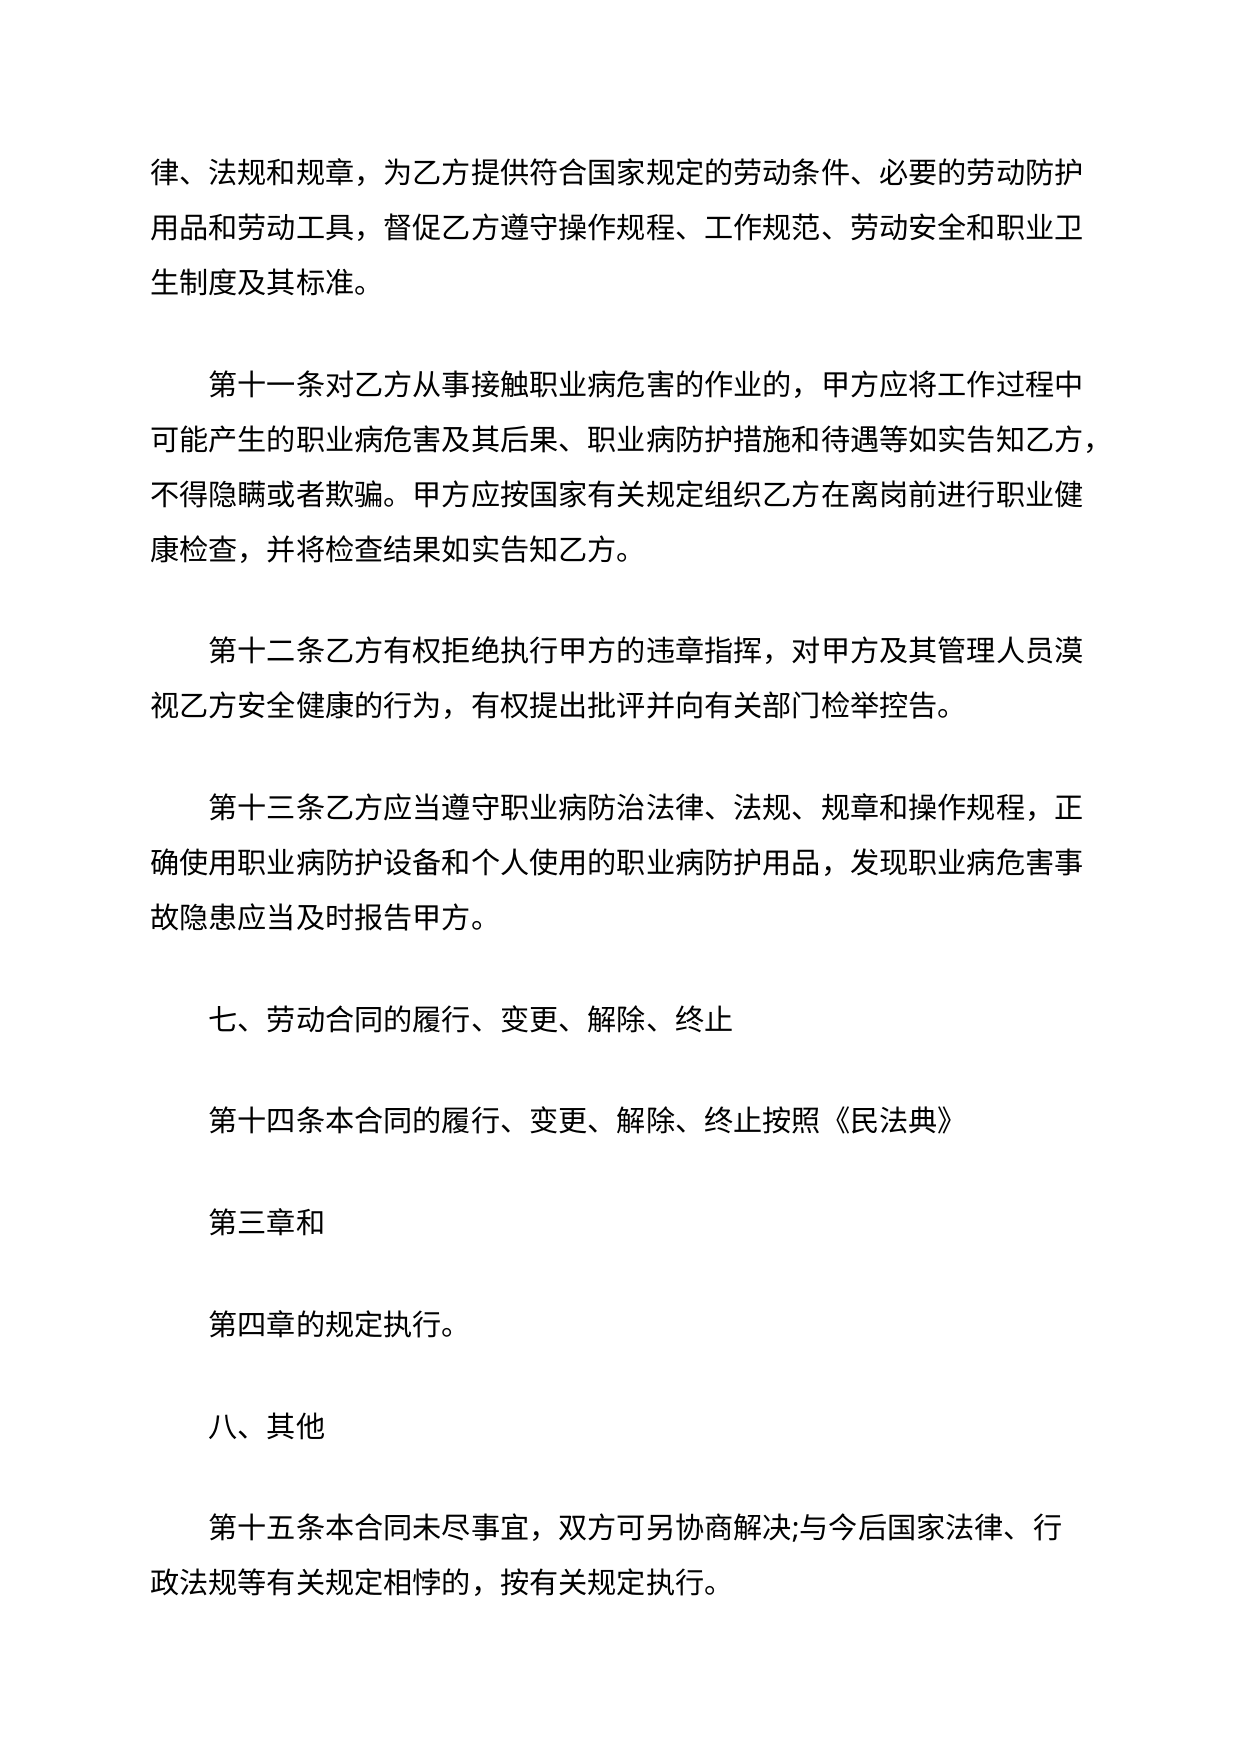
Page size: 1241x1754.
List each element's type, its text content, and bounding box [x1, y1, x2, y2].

text 第十五条本合同未尽事宜，双方可另协商解决;与今后国家法律、行政法规等有关规定相悖的，按有关规定执行。 [150, 1505, 1090, 1602]
text 第十三条乙方应当遵守职业病防治法律、法规、规章和操作规程，正确使用职业病防护设备和个人使用的职业病防护用品，发现职业病危害事故隐患应当及时报告甲方。 [150, 785, 1090, 937]
text 八、其他 [150, 1403, 1090, 1446]
text 第十二条乙方有权拒绝执行甲方的违章指挥，对甲方及其管理人员漠视乙方安全健康的行为，有权提出批评并向有关部门检举控告。 [150, 628, 1090, 725]
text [150, 150, 1090, 302]
text 第十一条对乙方从事接触职业病危害的作业的，甲方应将工作过程中可能产生的职业病危害及其后果、职业病防护措施和待遇等如实告知乙方，不得隐瞒或者欺骗。甲方应按国家有关规定组织乙方在离岗前进行职业健康检查，并将检查结果如实告知乙方。 [150, 362, 1090, 568]
text 第十四条本合同的履行、变更、解除、终止按照《民法典》 [150, 1098, 1090, 1140]
text 第四章的规定执行。 [150, 1302, 1090, 1344]
text 第三章和 [150, 1200, 1090, 1242]
text 七、劳动合同的履行、变更、解除、终止 [150, 996, 1090, 1038]
